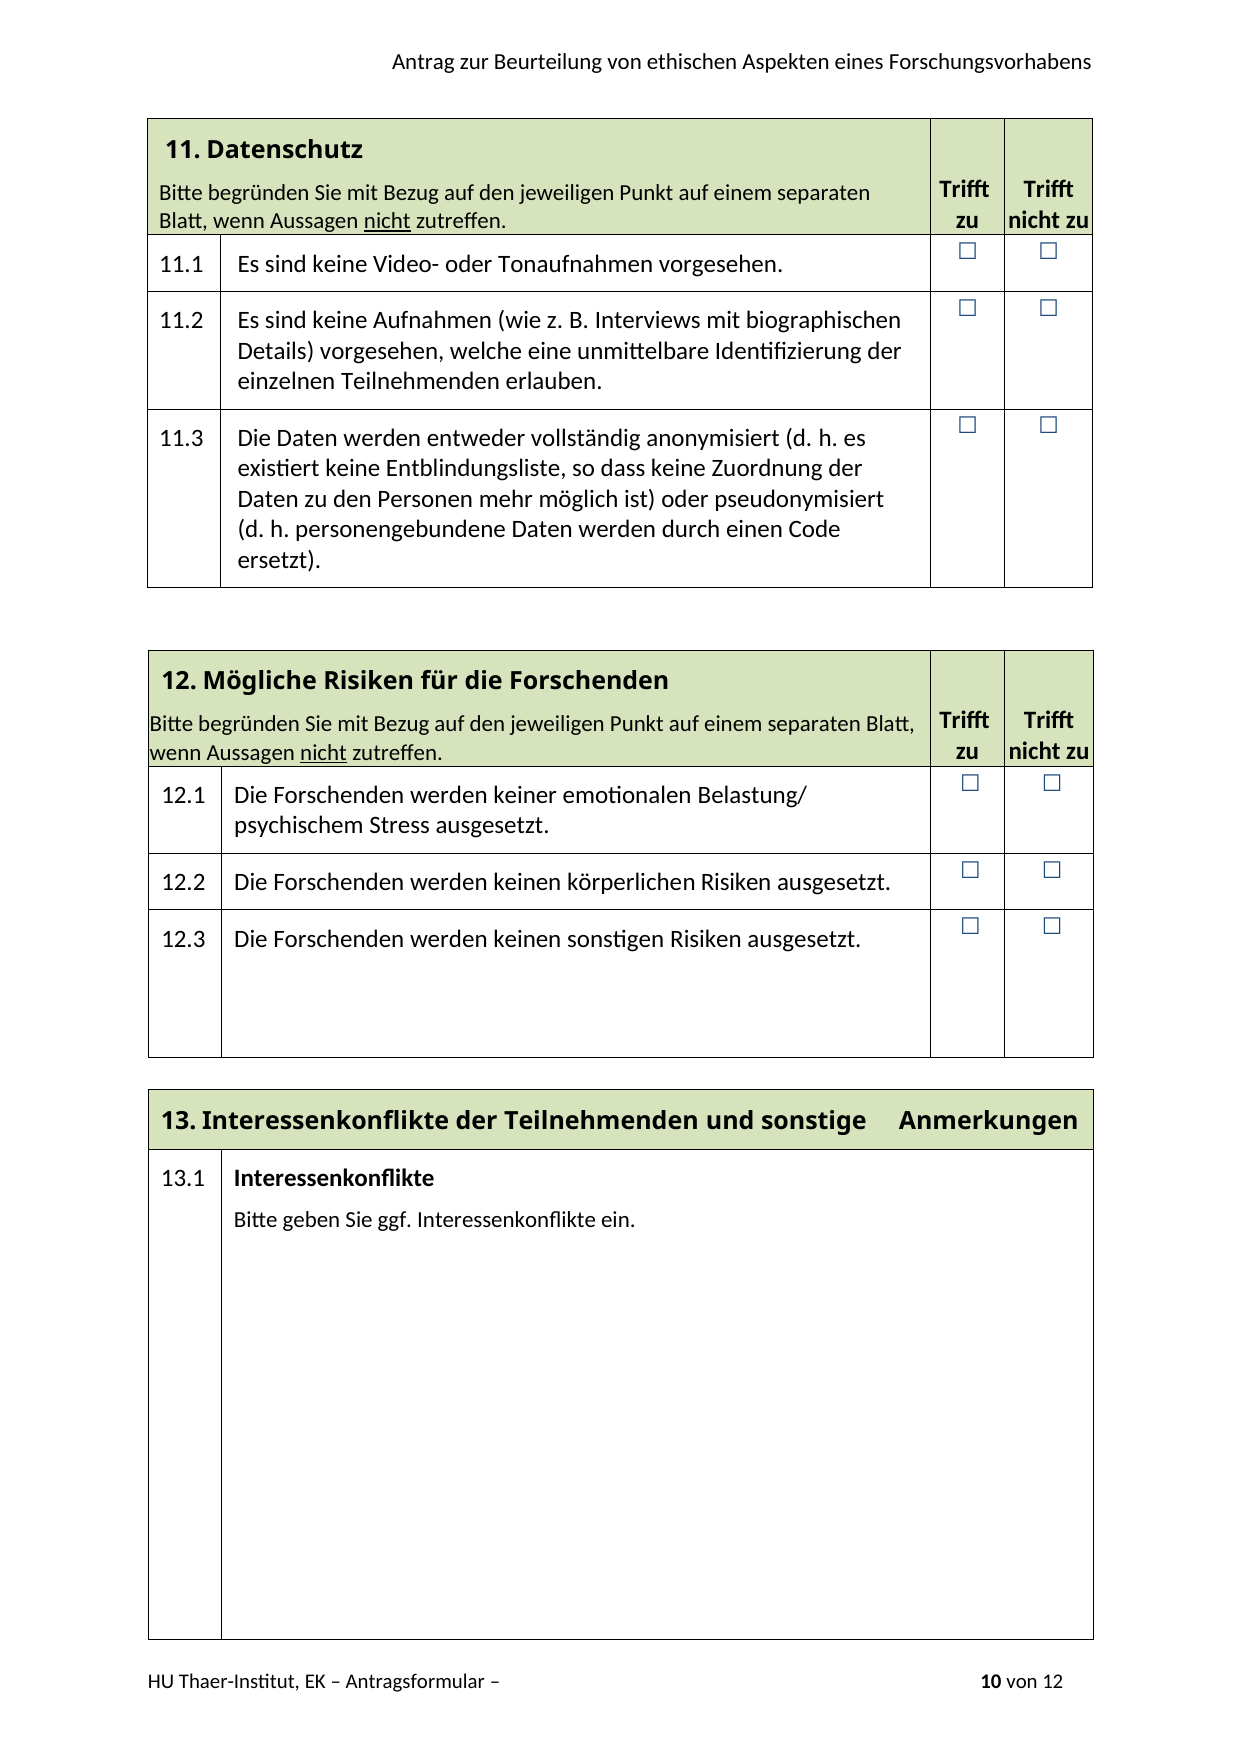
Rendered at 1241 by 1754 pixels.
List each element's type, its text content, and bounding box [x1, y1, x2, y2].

table_cell [1005, 767, 1093, 853]
table_header Trifft nicht zu [1005, 651, 1093, 766]
table_cell 12.2 [149, 854, 221, 909]
table_header Trifft zu [931, 651, 1004, 766]
table_cell [931, 767, 1004, 853]
table_header Trifft nicht zu [1005, 119, 1092, 234]
table_header 12. Mögliche Risiken für die Forschenden Bitte begründen Sie mit Bezug auf den jeweiligen Punkt auf einem separaten Blatt, wenn Aussagen nicht zutreffen. [149, 651, 930, 766]
table_cell [931, 854, 1004, 909]
table_cell 11.2 [148, 292, 220, 408]
table_cell Es sind keine Aufnahmen (wie z. B. Interviews mit biographischen Details) vorgesehen, welche eine unmittelbare Identifizierung der einzelnen Teilnehmenden erlauben. [221, 292, 930, 408]
table_cell 12.3 [149, 910, 221, 1057]
table_cell Die Forschenden werden keiner emotionalen Belastung/ psychischem Stress ausgesetzt. [222, 767, 930, 853]
table_cell [931, 910, 1004, 1057]
table_header Trifft zu [931, 119, 1004, 234]
table_cell [1005, 292, 1092, 408]
table_cell [931, 410, 1004, 587]
table_header 11. Datenschutz Bitte begründen Sie mit Bezug auf den jeweiligen Punkt auf einem separaten Blatt, wenn Aussagen nicht zutreffen. [148, 119, 930, 234]
table_cell Die Forschenden werden keinen körperlichen Risiken ausgesetzt. [222, 854, 930, 909]
table_cell 12.1 [149, 767, 221, 853]
table_cell [1005, 235, 1092, 291]
table_cell [1005, 910, 1093, 1057]
table_cell 11.3 [148, 410, 220, 587]
table_cell 11.1 [148, 235, 220, 291]
table_cell Es sind keine Video- oder Tonaufnahmen vorgesehen. [221, 235, 930, 291]
table_cell [1005, 410, 1092, 587]
table_cell [1005, 854, 1093, 909]
table_cell [931, 292, 1004, 408]
table_cell 13.1 [149, 1150, 221, 1639]
table_header 13. Interessenkonflikte der Teilnehmenden und sonstige Anmerkungen [149, 1090, 1093, 1149]
table_cell Die Daten werden entweder vollständig anonymisiert (d. h. es existiert keine Entblindungsliste, so dass keine Zuordnung der Daten zu den Personen mehr möglich ist) oder pseudonymisiert (d. h. personengebundene Daten werden durch einen Code ersetzt). [221, 410, 930, 587]
table_cell Interessenkonflikte [222, 1150, 1093, 1639]
table_cell [931, 235, 1004, 291]
table_cell Die Forschenden werden keinen sonstigen Risiken ausgesetzt. [222, 910, 930, 1057]
